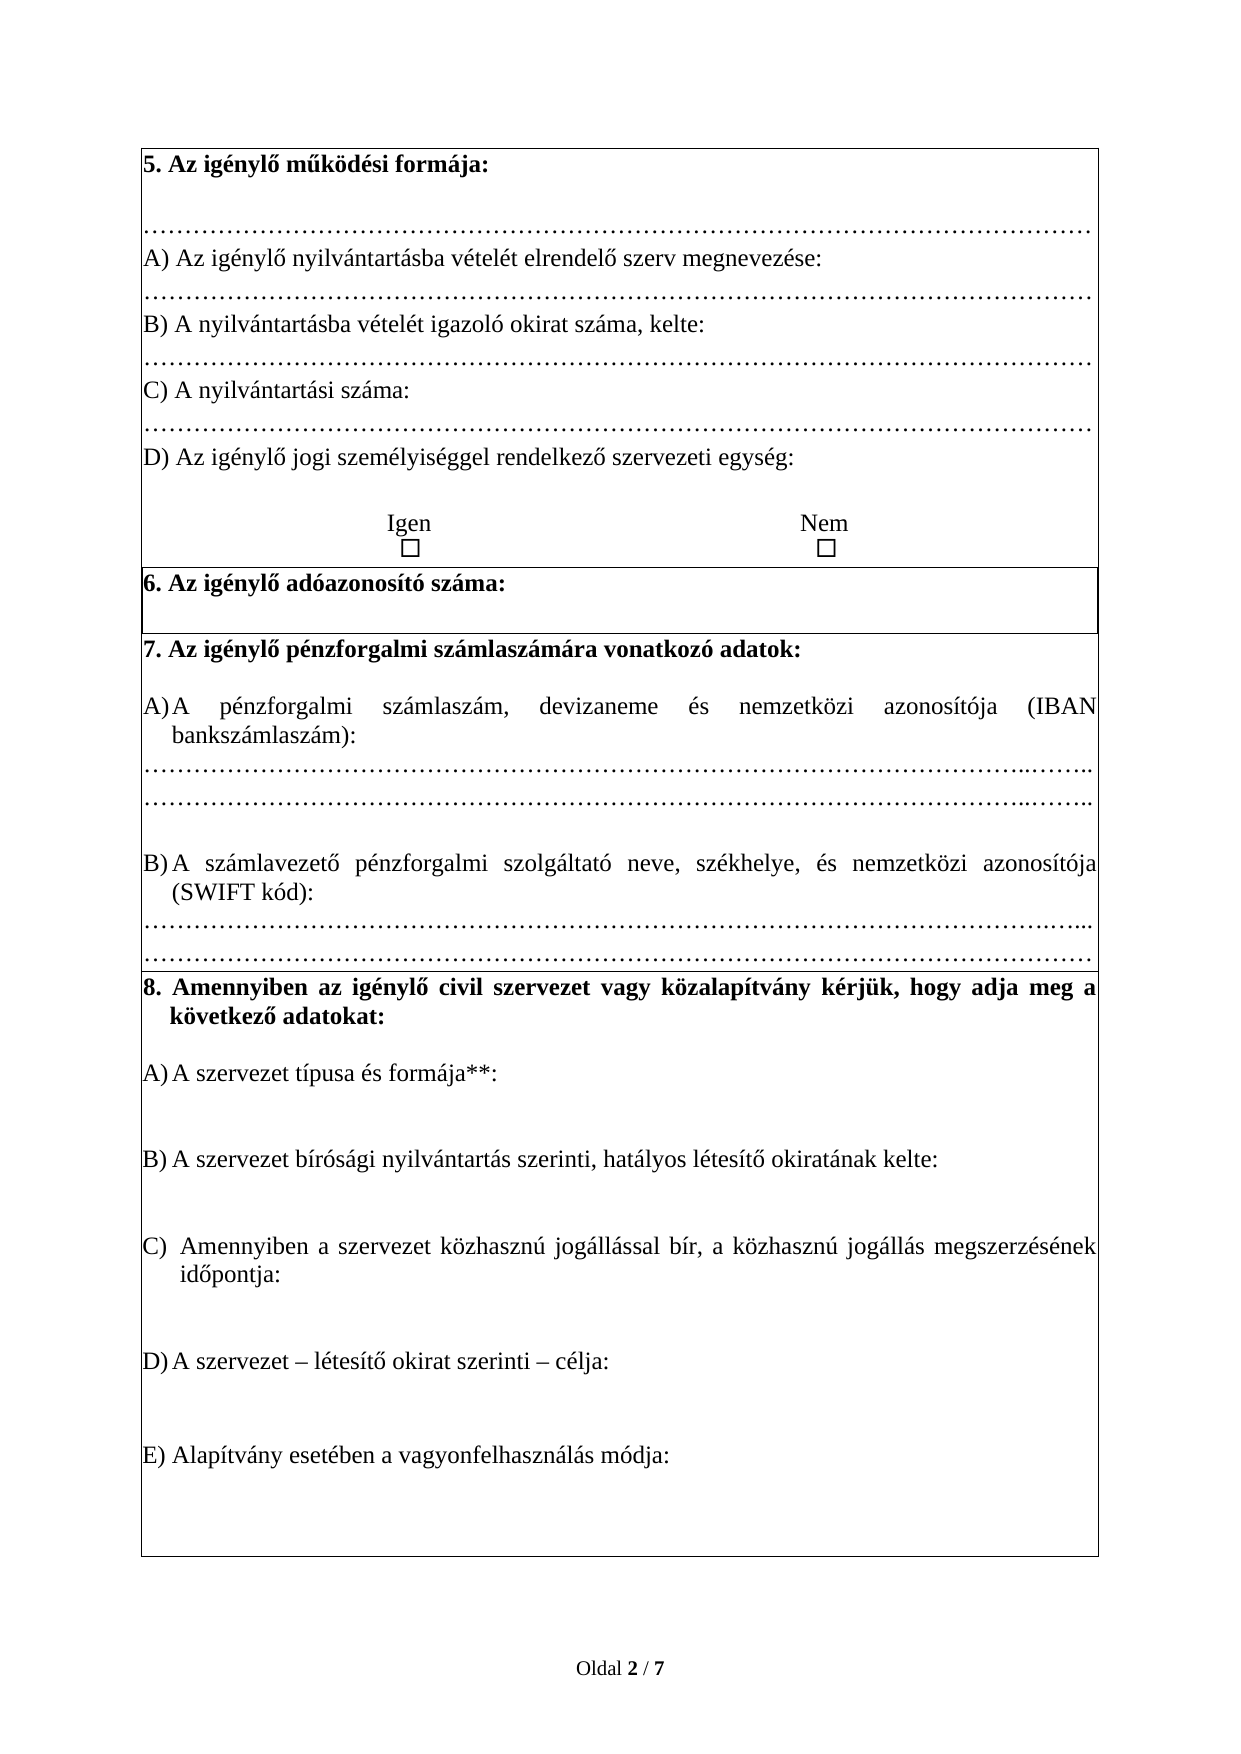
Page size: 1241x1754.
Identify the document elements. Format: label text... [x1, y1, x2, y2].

table_cell 6. Az igénylő adóazonosító száma: [143, 568, 1097, 633]
table_cell 8. Amennyiben az igénylő civil szervezet vagy közalapítvány kérjük, hogy adja meg a következő adatokat: A szervezet típusa és formája**: A szervezet bírósági nyilvántartás szerinti, hatályos létesítő okiratának kelte: Amennyiben a szervezet közhasznú jogállással bír, a közhasznú jogállás megszerzésének időpontja: A szervezet – létesítő okirat szerinti – célja: Alapítvány esetében a vagyonfelhasználás módja: [142, 972, 1098, 1556]
table_cell 5. Az igénylő működési formája: …………………………………………………………………………………………………… A) Az igénylő nyilvántartásba vételét elrendelő szerv megnevezése: …………………………………………………………………………………………………… B) A nyilvántartásba vételét igazoló okirat száma, kelte: …………………………………………………………………………………………………… C) A nyilvántartási száma: …………………………………………………………………………………………………… D) Az igénylő jogi személyiséggel rendelkező szervezeti egység: Igen Nem [142, 149, 1098, 567]
table_cell 7. Az igénylő pénzforgalmi számlaszámára vonatkozó adatok: A pénzforgalmi számlaszám, devizaneme és nemzetközi azonosítója (IBAN bankszámlaszám): ……………………………………………………………………………………………..…….. ……………………………………………………………………………………………..…….. A számlavezető pénzforgalmi szolgáltató neve, székhelye, és nemzetközi azonosítója (SWIFT kód): ……………………………………………………………………………………………….…... …………………………………………………………………………………………………… [142, 634, 1098, 971]
